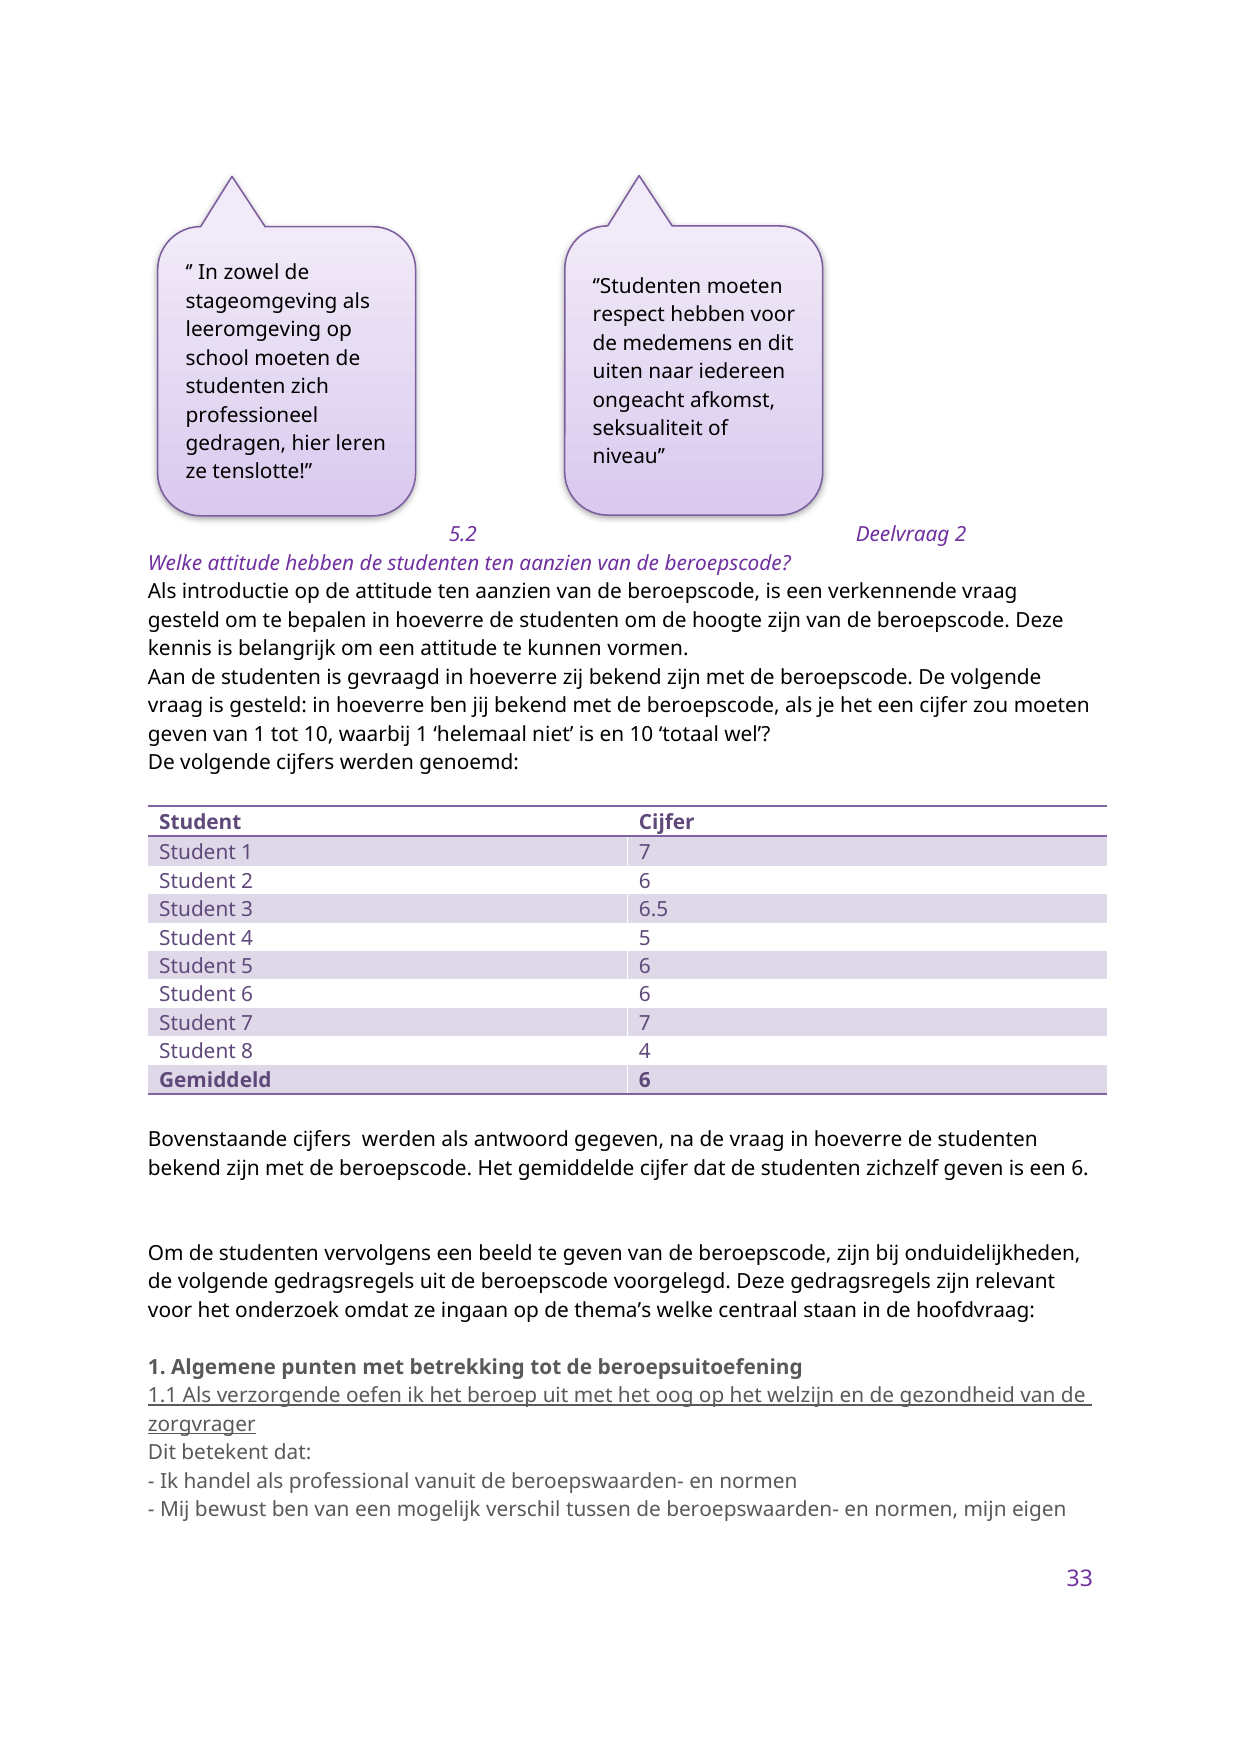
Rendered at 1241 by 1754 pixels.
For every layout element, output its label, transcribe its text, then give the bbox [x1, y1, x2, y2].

table_cell Student 2 [148, 866, 627, 894]
table_cell Student 6 [148, 980, 627, 1008]
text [148, 1124, 1093, 1523]
table_cell Student 4 [148, 923, 627, 951]
table_cell 6 [628, 980, 1107, 1008]
table_cell Gemiddeld [148, 1065, 627, 1093]
text 5.2 Deelvraag 2 Welke attitude hebben de studenten ten aanzien van de beroepscode? Als introductie op de attitude ten aanzien van de beroepscode, is een verkennende vraag gesteld om te bepalen in hoeverre de studenten om de hoogte zijn van de beroepscode. Deze kennis is belangrijk om een attitude te kunnen vormen. Aan de studenten is gevraagd in hoeverre zij bekend zijn met de beroepscode. De volgende vraag is gesteld: in hoeverre ben jij bekend met de beroepscode, als je het een cijfer zou moeten geven van 1 tot 10, waarbij 1 ‘helemaal niet’ is en 10 ‘totaal wel’? De volgende cijfers werden genoemd: [148, 519, 1093, 776]
table_cell Student 5 [148, 951, 627, 979]
table_cell 6 [628, 866, 1107, 894]
table_cell 6 [628, 951, 1107, 979]
table_cell 4 [628, 1036, 1107, 1065]
table_cell 7 [628, 837, 1107, 866]
table_cell Student 7 [148, 1008, 627, 1036]
table_cell Student 1 [148, 837, 627, 866]
table_cell 5 [628, 923, 1107, 951]
table_header Student [148, 807, 627, 835]
table_cell Student 8 [148, 1036, 627, 1065]
table_cell 6 [628, 1065, 1107, 1093]
table_cell 6.5 [628, 894, 1107, 923]
table_cell 7 [628, 1008, 1107, 1036]
table_header Cijfer [628, 807, 1107, 835]
table_cell Student 3 [148, 894, 627, 923]
